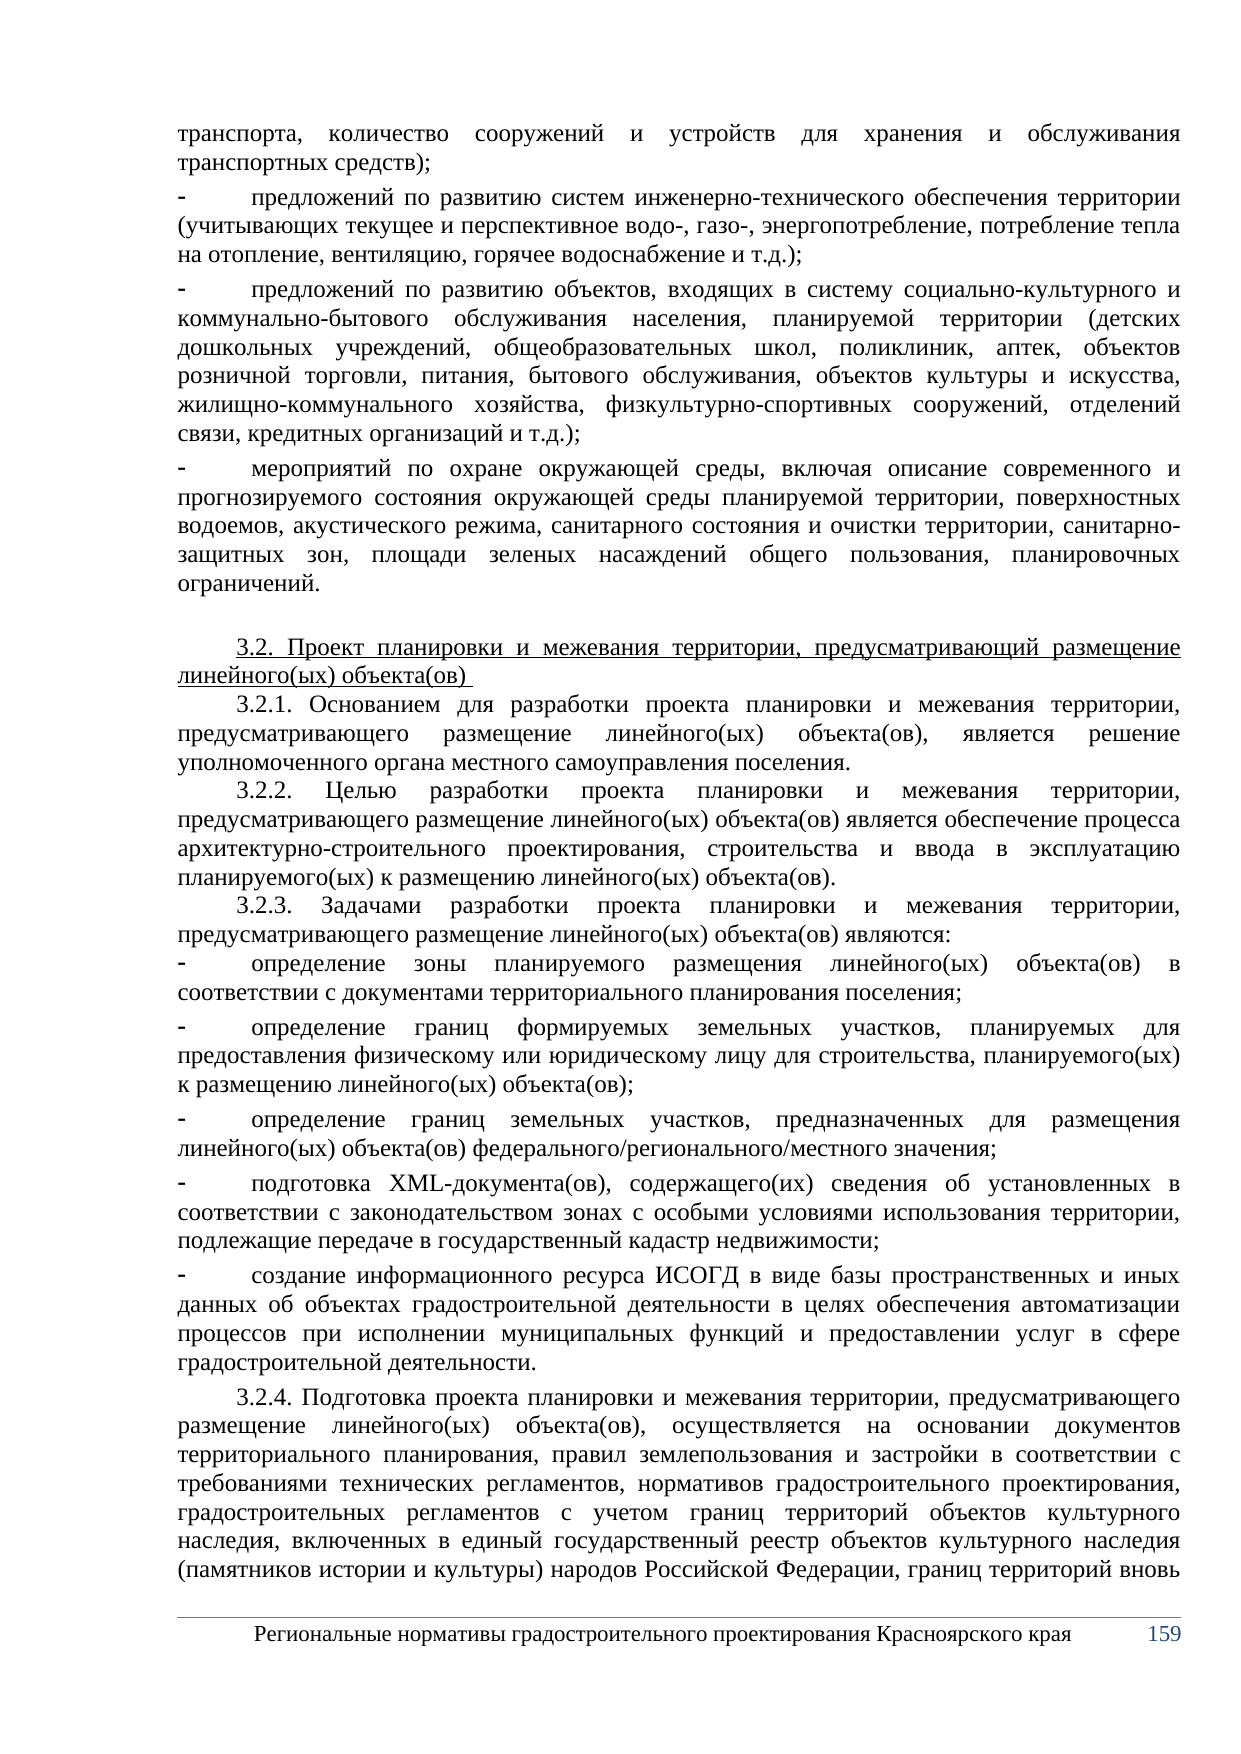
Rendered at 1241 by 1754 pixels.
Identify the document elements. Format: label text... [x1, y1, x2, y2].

list создание информационного ресурса ИСОГД в виде базы пространственных и иных данных об объектах градостроительной деятельности в целях обеспечения автоматизации процессов при исполнении муниципальных функций и предоставлении услуг в сфере градостроительной деятельности. [177, 1261, 1181, 1376]
text 3.2.3. Задачами разработки проекта планировки и межевания территории, предусматривающего размещение линейного(ых) объекта(ов) являются: [177, 891, 1181, 948]
text 3.2.1. Основанием для разработки проекта планировки и межевания территории, предусматривающего размещение линейного(ых) объекта(ов), является решение уполномоченного органа местного самоуправления поселения. [177, 689, 1181, 776]
text 3.2. Проект планировки и межевания территории, предусматривающий размещение линейного(ых) объекта(ов) [177, 632, 1181, 689]
list определение зоны планируемого размещения линейного(ых) объекта(ов) в соответствии с документами территориального планирования поселения; [177, 948, 1181, 1006]
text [177, 1382, 1181, 1583]
list предложений по развитию объектов, входящих в систему социально-культурного и коммунально-бытового обслуживания населения, планируемой территории (детских дошкольных учреждений, общеобразовательных школ, поликлиник, аптек, объектов розничной торговли, питания, бытового обслуживания, объектов культуры и искусства, жилищно-коммунального хозяйства, физкультурно-спортивных сооружений, отделений связи, кредитных организаций и т.д.); [177, 274, 1181, 447]
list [177, 118, 1181, 176]
list подготовка XML-документа(ов), содержащего(их) сведения об установленных в соответствии с законодательством зонах с особыми условиями использования территории, подлежащие передаче в государственный кадастр недвижимости; [177, 1168, 1181, 1254]
text 3.2.2. Целью разработки проекта планировки и межевания территории, предусматривающего размещение линейного(ых) объекта(ов) является обеспечение процесса архитектурно-строительного проектирования, строительства и ввода в эксплуатацию планируемого(ых) к размещению линейного(ых) объекта(ов). [177, 776, 1181, 891]
list мероприятий по охране окружающей среды, включая описание современного и прогнозируемого состояния окружающей среды планируемой территории, поверхностных водоемов, акустического режима, санитарного состояния и очистки территории, санитарно-защитных зон, площади зеленых насаждений общего пользования, планировочных ограничений. [177, 453, 1181, 597]
list определение границ формируемых земельных участков, планируемых для предоставления физическому или юридическому лицу для строительства, планируемого(ых) к размещению линейного(ых) объекта(ов); [177, 1012, 1181, 1098]
list определение границ земельных участков, предназначенных для размещения линейного(ых) объекта(ов) федерального/регионального/местного значения; [177, 1104, 1181, 1162]
list предложений по развитию систем инженерно-технического обеспечения территории (учитывающих текущее и перспективное водо-, газо-, энергопотребление, потребление тепла на отопление, вентиляцию, горячее водоснабжение и т.д.); [177, 182, 1181, 268]
